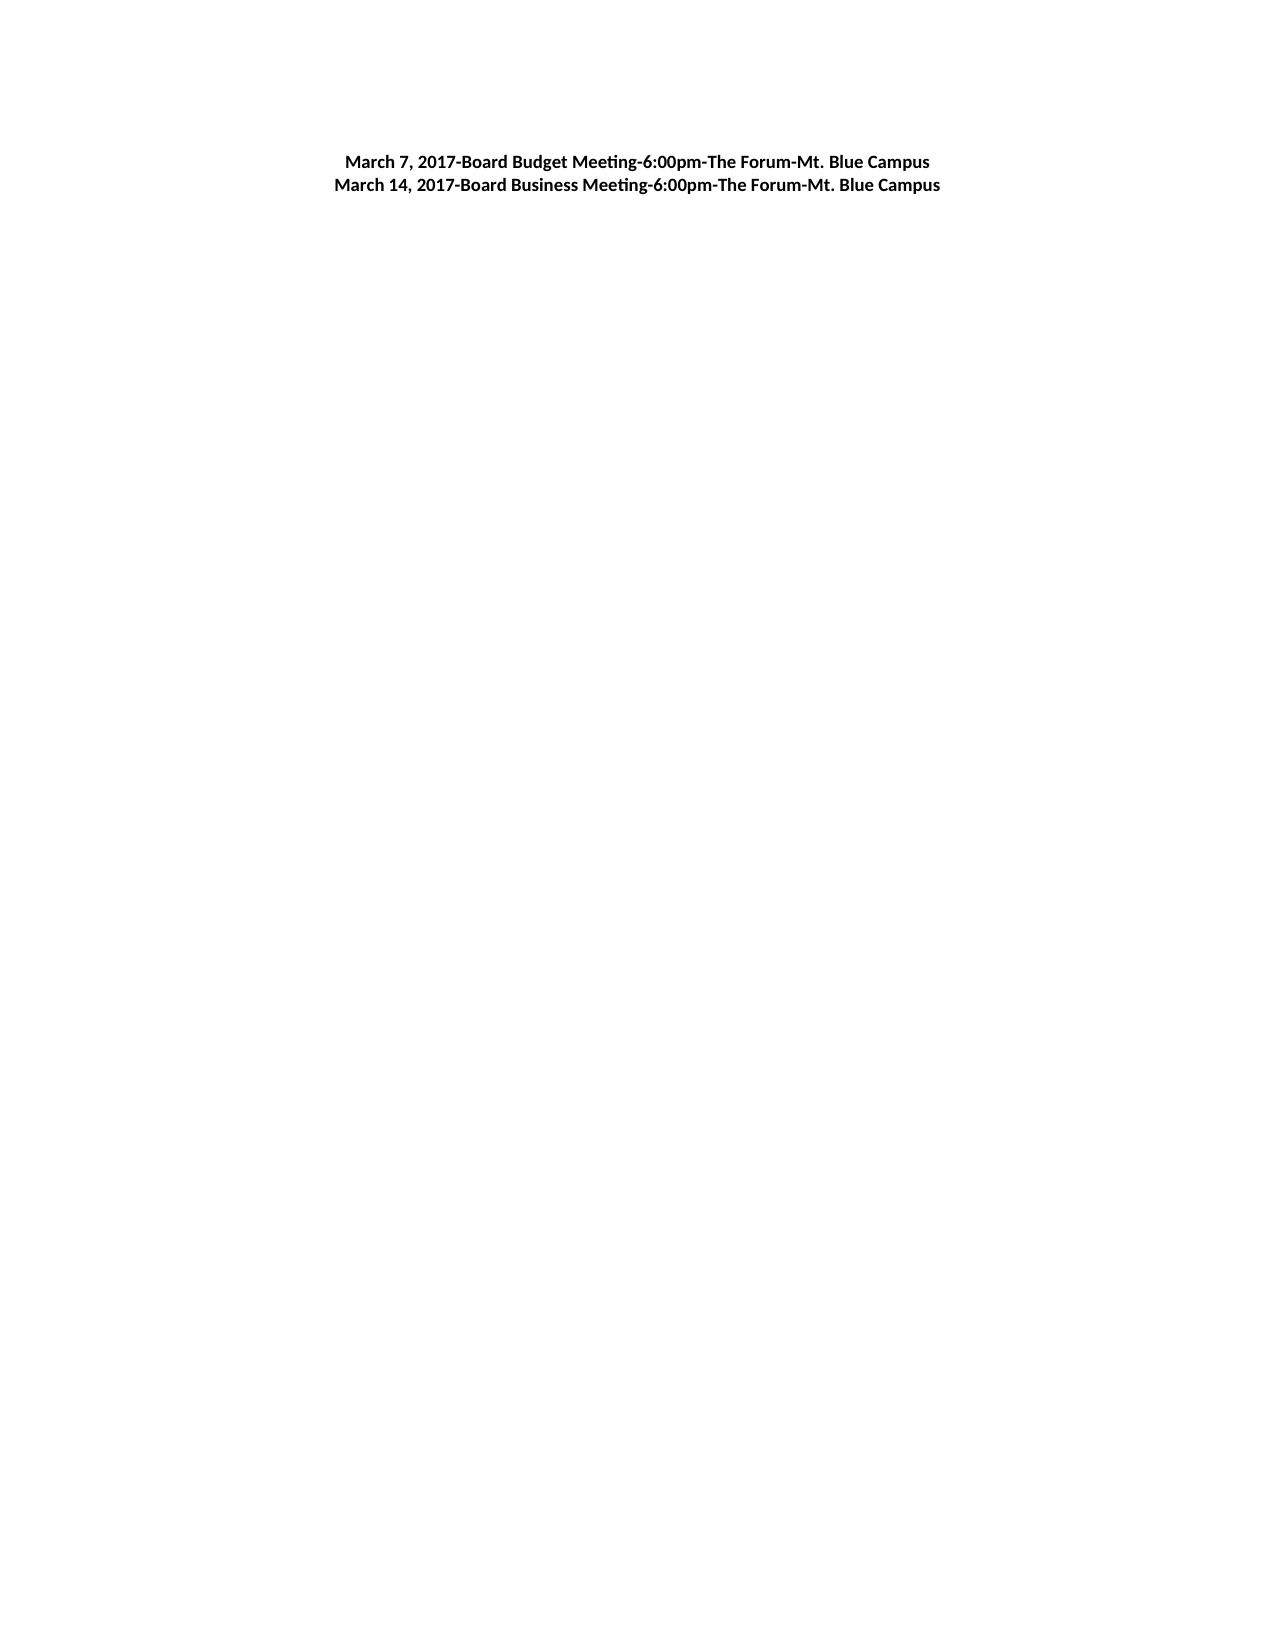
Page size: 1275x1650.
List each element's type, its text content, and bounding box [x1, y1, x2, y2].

text March 14, 2017-Board Business Meeting-6:00pm-The Forum-Mt. Blue Campus [187, 173, 1087, 196]
text March 7, 2017-Board Budget Meeting-6:00pm-The Forum-Mt. Blue Campus [187, 150, 1087, 173]
